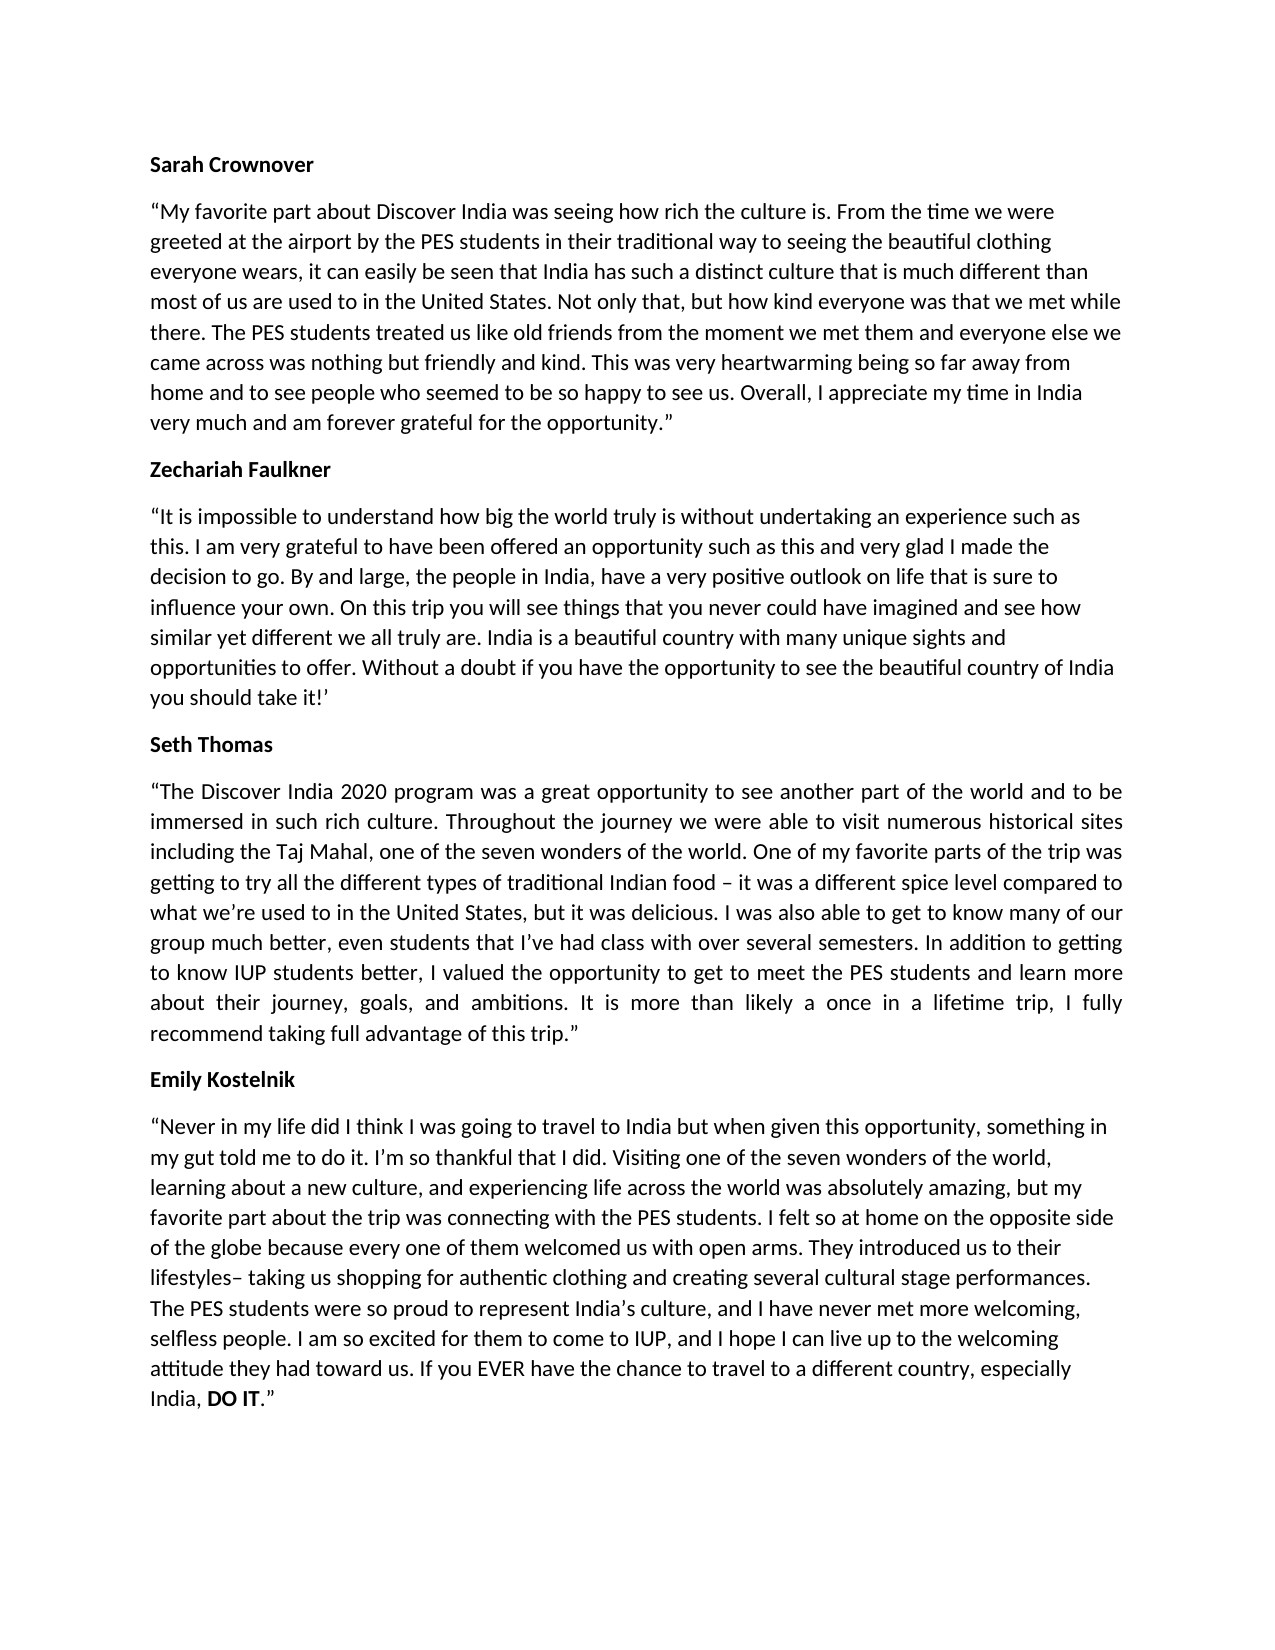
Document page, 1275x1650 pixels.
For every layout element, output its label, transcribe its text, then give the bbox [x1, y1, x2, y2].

text Emily Kostelnik [150, 1066, 1125, 1094]
text “My favorite part about Discover India was seeing how rich the culture is. From the time we were greeted at the airport by the PES students in their traditional way to seeing the beautiful clothing everyone wears, it can easily be seen that India has such a distinct culture that is much different than most of us are used to in the United States. Not only that, but how kind everyone was that we met while there. The PES students treated us like old friends from the moment we met them and everyone else we came across was nothing but friendly and kind. This was very heartwarming being so far away from home and to see people who seemed to be so happy to see us. Overall, I appreciate my time in India very much and am forever grateful for the opportunity.” [150, 197, 1125, 436]
text Zechariah Faulkner [150, 455, 1125, 483]
text “The Discover India 2020 program was a great opportunity to see another part of the world and to be immersed in such rich culture. Throughout the journey we were able to visit numerous historical sites including the Taj Mahal, one of the seven wonders of the world. One of my favorite parts of the trip was getting to try all the different types of traditional Indian food – it was a different spice level compared to what we’re used to in the United States, but it was delicious. I was also able to get to know many of our group much better, even students that I’ve had class with over several semesters. In addition to getting to know IUP students better, I valued the opportunity to get to meet the PES students and learn more about their journey, goals, and ambitions. It is more than likely a once in a lifetime trip, I fully recommend taking full advantage of this trip.” [150, 777, 1125, 1047]
text “It is impossible to understand how big the world truly is without undertaking an experience such as this. I am very grateful to have been offered an opportunity such as this and very glad I made the decision to go. By and large, the people in India, have a very positive outlook on life that is sure to influence your own. On this trip you will see things that you never could have imagined and see how similar yet different we all truly are. India is a beautiful country with many unique sights and opportunities to offer. Without a doubt if you have the opportunity to see the beautiful country of India you should take it!’ [150, 502, 1125, 711]
text Seth Thomas [150, 730, 1125, 758]
text Sarah Crownover [150, 150, 1125, 178]
text “Never in my life did I think I was going to travel to India but when given this opportunity, something in my gut told me to do it. I’m so thankful that I did. Visiting one of the seven wonders of the world, learning about a new culture, and experiencing life across the world was absolutely amazing, but my favorite part about the trip was connecting with the PES students. I felt so at home on the opposite side of the globe because every one of them welcomed us with open arms. They introduced us to their lifestyles– taking us shopping for authentic clothing and creating several cultural stage performances. The PES students were so proud to represent India’s culture, and I have never met more welcoming, selfless people. I am so excited for them to come to IUP, and I hope I can live up to the welcoming attitude they had toward us. If you EVER have the chance to travel to a different country, especially India, DO IT.” [150, 1112, 1125, 1412]
